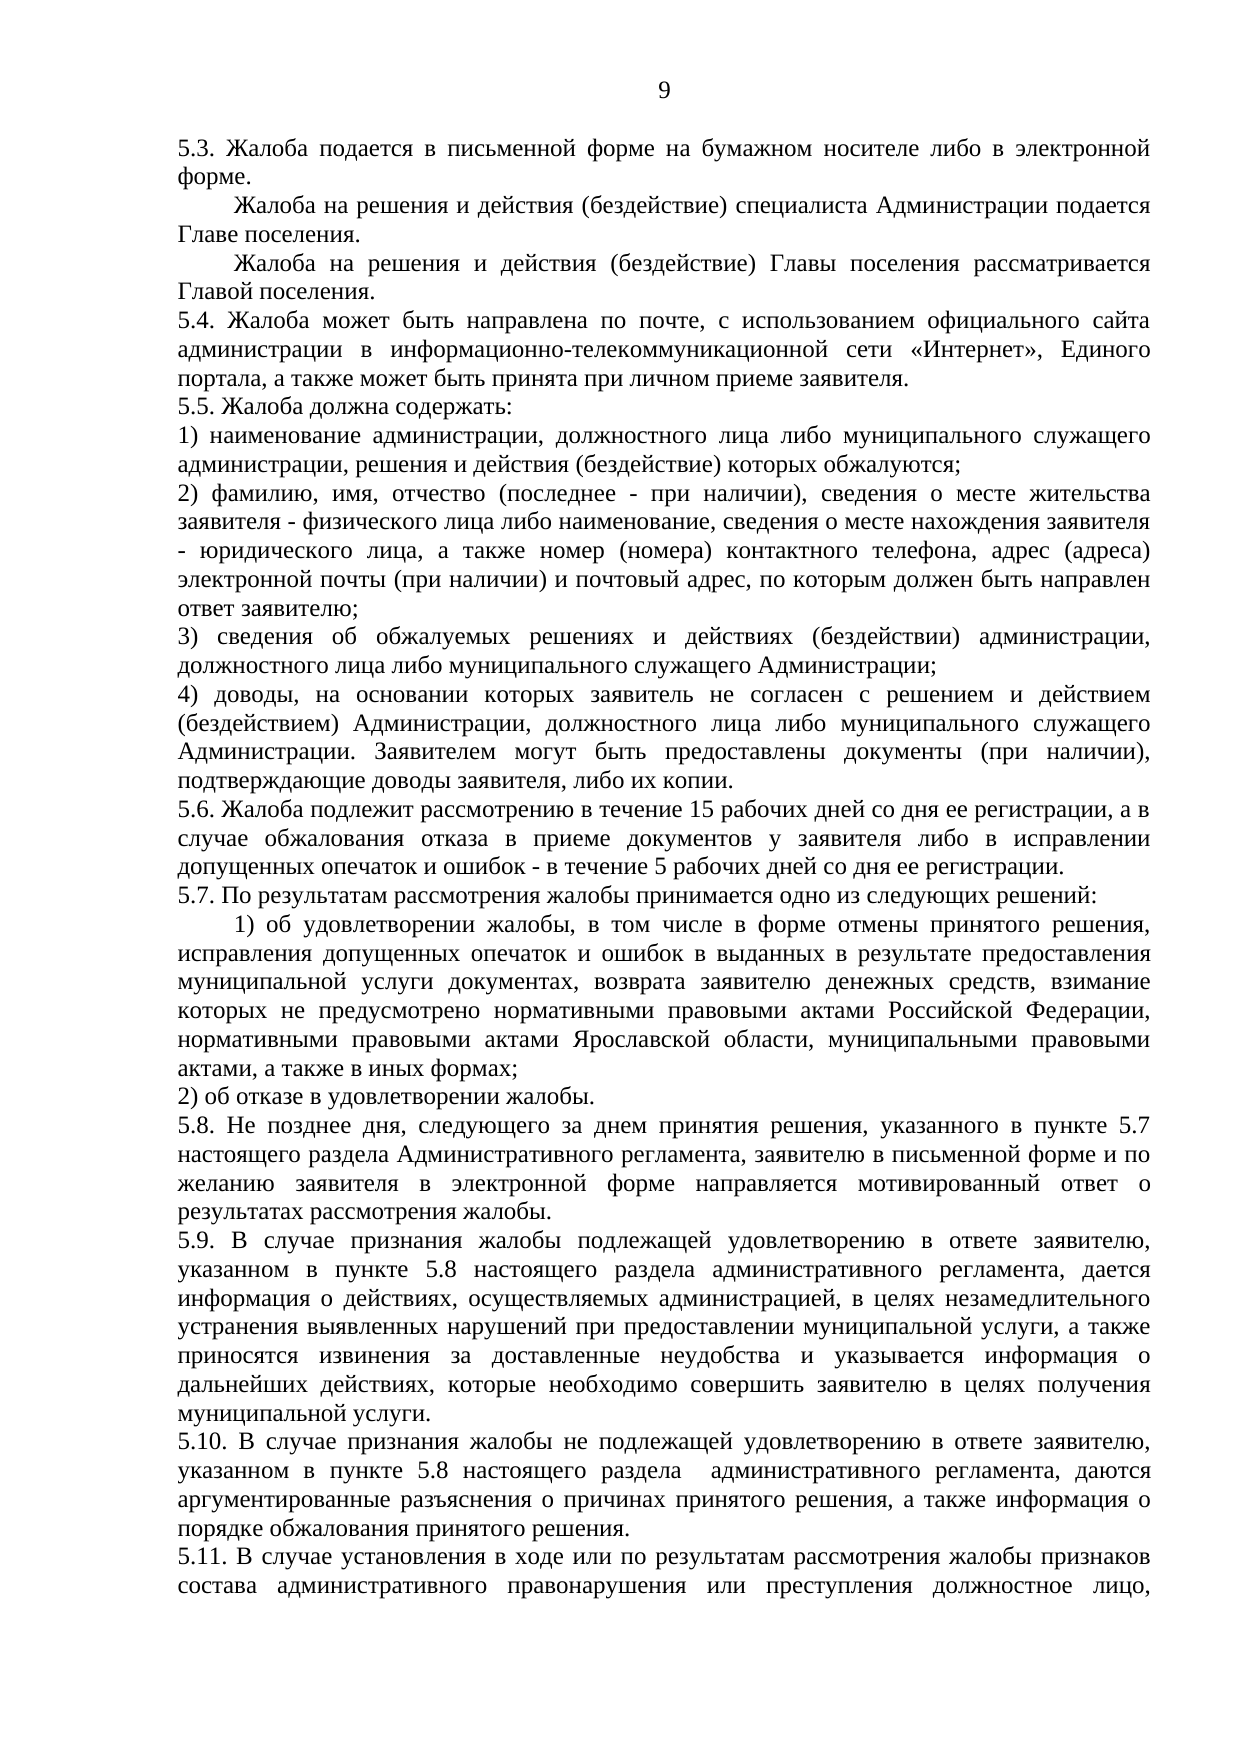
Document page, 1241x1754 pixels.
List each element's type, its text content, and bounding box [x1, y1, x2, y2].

text 3) сведения об обжалуемых решениях и действиях (бездействии) администрации, должностного лица либо муниципального служащего Администрации; [177, 621, 1152, 679]
text 2) об отказе в удовлетворении жалобы. [177, 1081, 1152, 1110]
text 1) об удовлетворении жалобы, в том числе в форме отмены принятого решения, исправления допущенных опечаток и ошибок в выданных в результате предоставления муниципальной услуги документах, возврата заявителю денежных средств, взимание которых не предусмотрено нормативными правовыми актами Российской Федерации, нормативными правовыми актами Ярославской области, муниципальными правовыми актами, а также в иных формах; [177, 909, 1152, 1081]
text 5.5. Жалоба должна содержать: [177, 391, 1152, 420]
text 5.4. Жалоба может быть направлена по почте, с использованием официального сайта администрации в информационно-телекоммуникационной сети «Интернет», Единого портала, а также может быть принята при личном приеме заявителя. [177, 305, 1152, 391]
text 5.3. Жалоба подается в письменной форме на бумажном носителе либо в электронной форме. [177, 118, 1152, 190]
text Жалоба на решения и действия (бездействие) специалиста Администрации подается Главе поселения. [177, 190, 1152, 248]
text Жалоба на решения и действия (бездействие) Главы поселения рассматривается Главой поселения. [177, 248, 1152, 305]
text 2) фамилию, имя, отчество (последнее - при наличии), сведения о месте жительства заявителя - физического лица либо наименование, сведения о месте нахождения заявителя - юридического лица, а также номер (номера) контактного телефона, адрес (адреса) электронной почты (при наличии) и почтовый адрес, по которым должен быть направлен ответ заявителю; [177, 478, 1152, 621]
text 1) наименование администрации, должностного лица либо муниципального служащего администрации, решения и действия (бездействие) которых обжалуются; [177, 420, 1152, 478]
text 4) доводы, на основании которых заявитель не согласен с решением и действием (бездействием) Администрации, должностного лица либо муниципального служащего Администрации. Заявителем могут быть предоставлены документы (при наличии), подтверждающие доводы заявителя, либо их копии. [177, 679, 1152, 794]
text 5.7. По результатам рассмотрения жалобы принимается одно из следующих решений: [177, 880, 1152, 909]
text 5.9. В случае признания жалобы подлежащей удовлетворению в ответе заявителю, указанном в пункте 5.8 настоящего раздела административного регламента, дается информация о действиях, осуществляемых администрацией, в целях незамедлительного устранения выявленных нарушений при предоставлении муниципальной услуги, а также приносятся извинения за доставленные неудобства и указывается информация о дальнейших действиях, которые необходимо совершить заявителю в целях получения муниципальной услуги. [177, 1225, 1152, 1426]
text 5.8. Не позднее дня, следующего за днем принятия решения, указанного в пункте 5.7 настоящего раздела Административного регламента, заявителю в письменной форме и по желанию заявителя в электронной форме направляется мотивированный ответ о результатах рассмотрения жалобы. [177, 1110, 1152, 1225]
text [177, 1541, 1152, 1599]
text 5.6. Жалоба подлежит рассмотрению в течение 15 рабочих дней со дня ее регистрации, а в случае обжалования отказа в приеме документов у заявителя либо в исправлении допущенных опечаток и ошибок - в течение 5 рабочих дней со дня ее регистрации. [177, 794, 1152, 880]
text 5.10. В случае признания жалобы не подлежащей удовлетворению в ответе заявителю, указанном в пункте 5.8 настоящего раздела административного регламента, даются аргументированные разъяснения о причинах принятого решения, а также информация о порядке обжалования принятого решения. [177, 1426, 1152, 1541]
